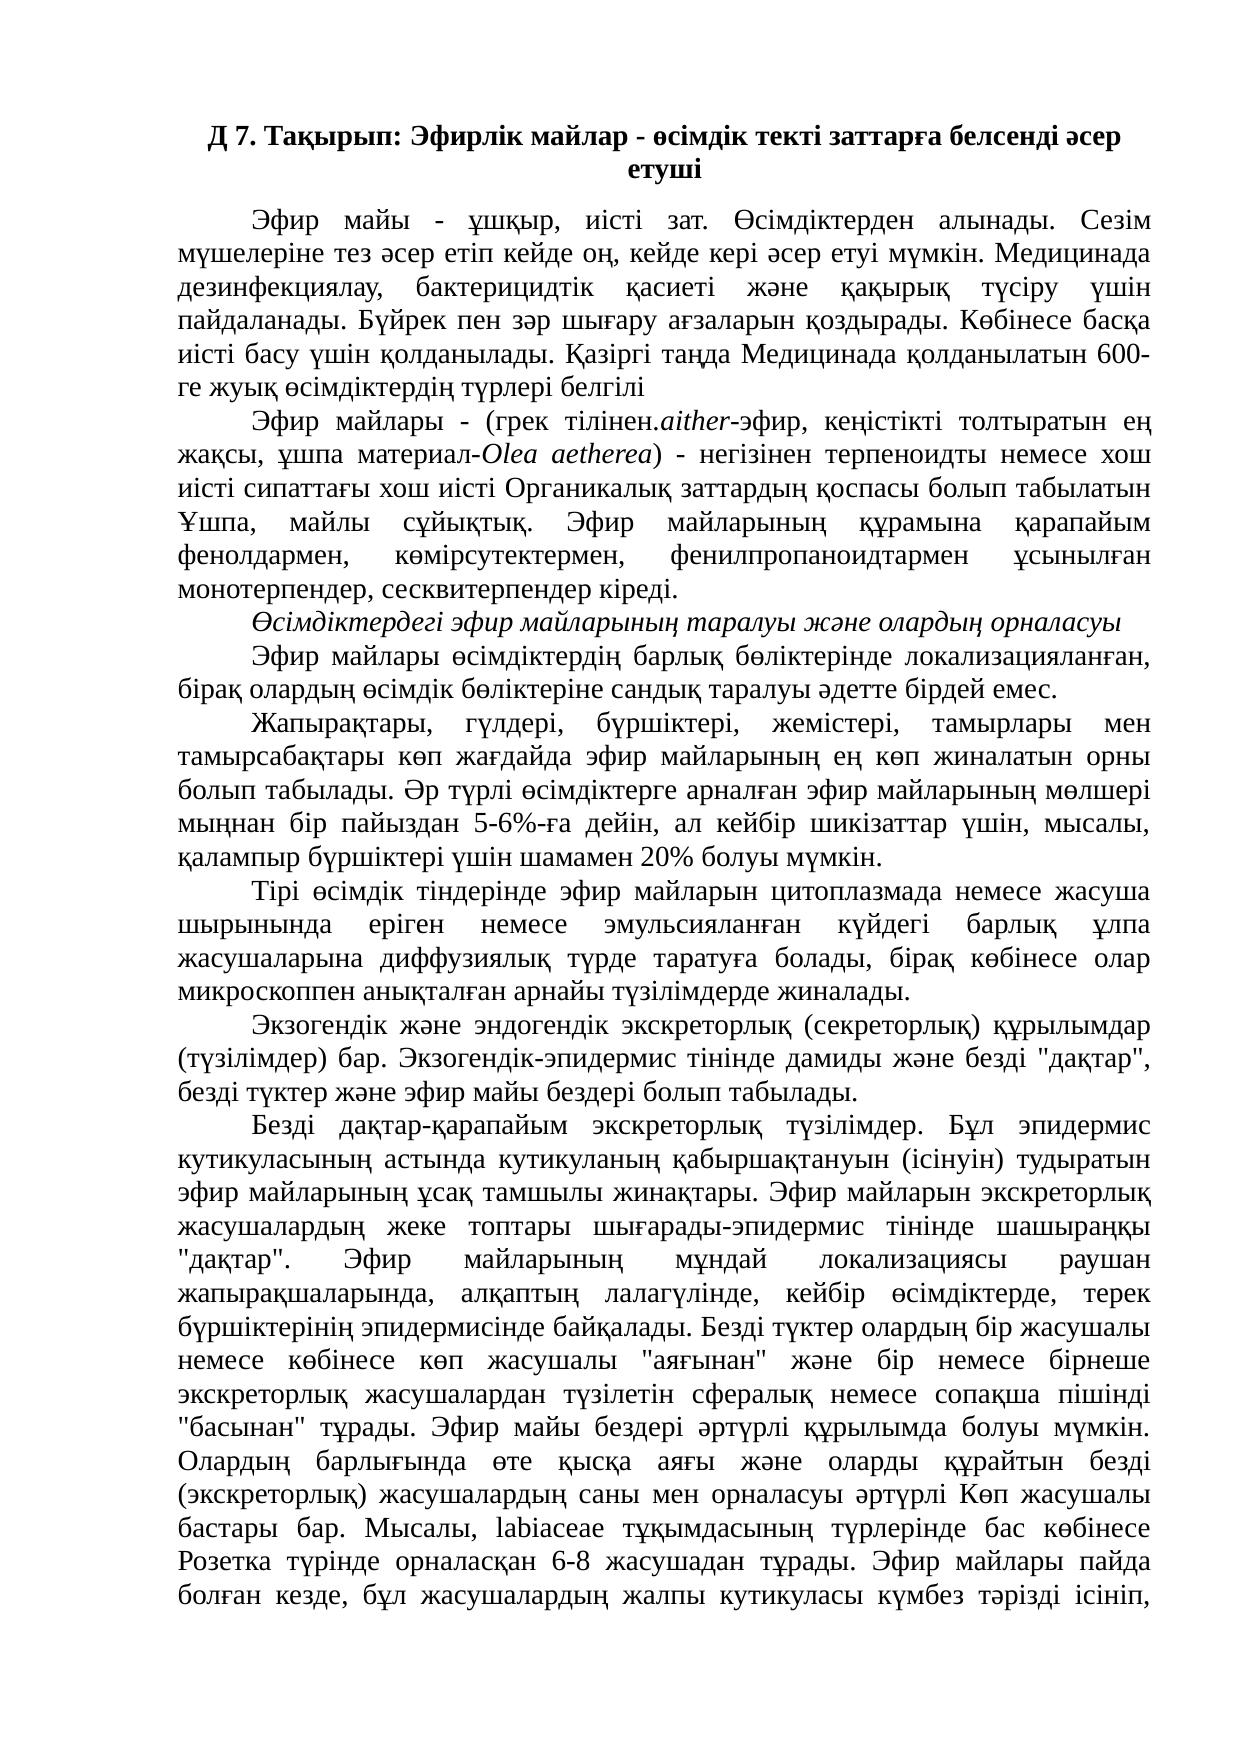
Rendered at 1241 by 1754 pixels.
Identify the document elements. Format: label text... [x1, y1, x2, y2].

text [177, 1107, 1152, 1611]
text Тірі өсімдік тіндерінде эфир майларын цитоплазмада немесе жасуша шырынында еріген немесе эмульсияланған күйдегі барлық ұлпа жасушаларына диффузиялық түрде таратуға болады, бірақ көбінесе олар микроскоппен анықталған арнайы түзілімдерде жиналады. [177, 873, 1152, 1007]
text Эфир майы - ұшқыр, иісті зат. Өсімдіктерден алынады. Сезім мүшелеріне тез әсер етіп кейде оң, кейде кері әсер етуі мүмкін. Медицинада дезинфекциялау, бактерицидтік қасиеті және қақырық түсіру үшін пайдаланады. Бүйрек пен зәр шығару ағзаларын қоздырады. Көбінесе басқа иісті басу үшін қолданылады. Қазіргі таңда Медицинада қолданылатын 600-ге жуық өсімдіктердің түрлері белгілі [177, 202, 1152, 403]
text Экзогендік және эндогендік экскреторлық (секреторлық) құрылымдар (түзілімдер) бар. Экзогендік-эпидермис тінінде дамиды және безді "дақтар", безді түктер және эфир майы бездері болып табылады. [177, 1007, 1152, 1107]
text Д 7. Тақырып: Эфирлік майлар - өсімдік текті заттарға белсенді әсер етуші [177, 118, 1152, 185]
text Жапырақтары, гүлдері, бүршіктері, жемістері, тамырлары мен тамырсабақтары көп жағдайда эфир майларының ең көп жиналатын орны болып табылады. Әр түрлі өсімдіктерге арналған эфир майларының мөлшері мыңнан бір пайыздан 5-6%-ға дейін, ал кейбір шикізаттар үшін, мысалы, қалампыр бүршіктері үшін шамамен 20% болуы мүмкін. [177, 705, 1152, 873]
text Эфир майлары - (грек тілінен.aither-эфир, кеңістікті толтыратын ең жақсы, ұшпа материал-Olea aetherea) - негізінен терпеноидты немесе хош иісті сипаттағы хош иісті Органикалық заттардың қоспасы болып табылатын Ұшпа, майлы сұйықтық. Эфир майларының құрамына қарапайым фенолдармен, көмірсутектермен, фенилпропаноидтармен ұсынылған монотерпендер, сесквитерпендер кіреді. [177, 403, 1152, 604]
text Эфир майлары өсімдіктердің барлық бөліктерінде локализацияланған, бірақ олардың өсімдік бөліктеріне сандық таралуы әдетте бірдей емес. [177, 638, 1152, 705]
text Өсімдіктердегі эфир майларының таралуы және олардың орналасуы [177, 604, 1152, 638]
